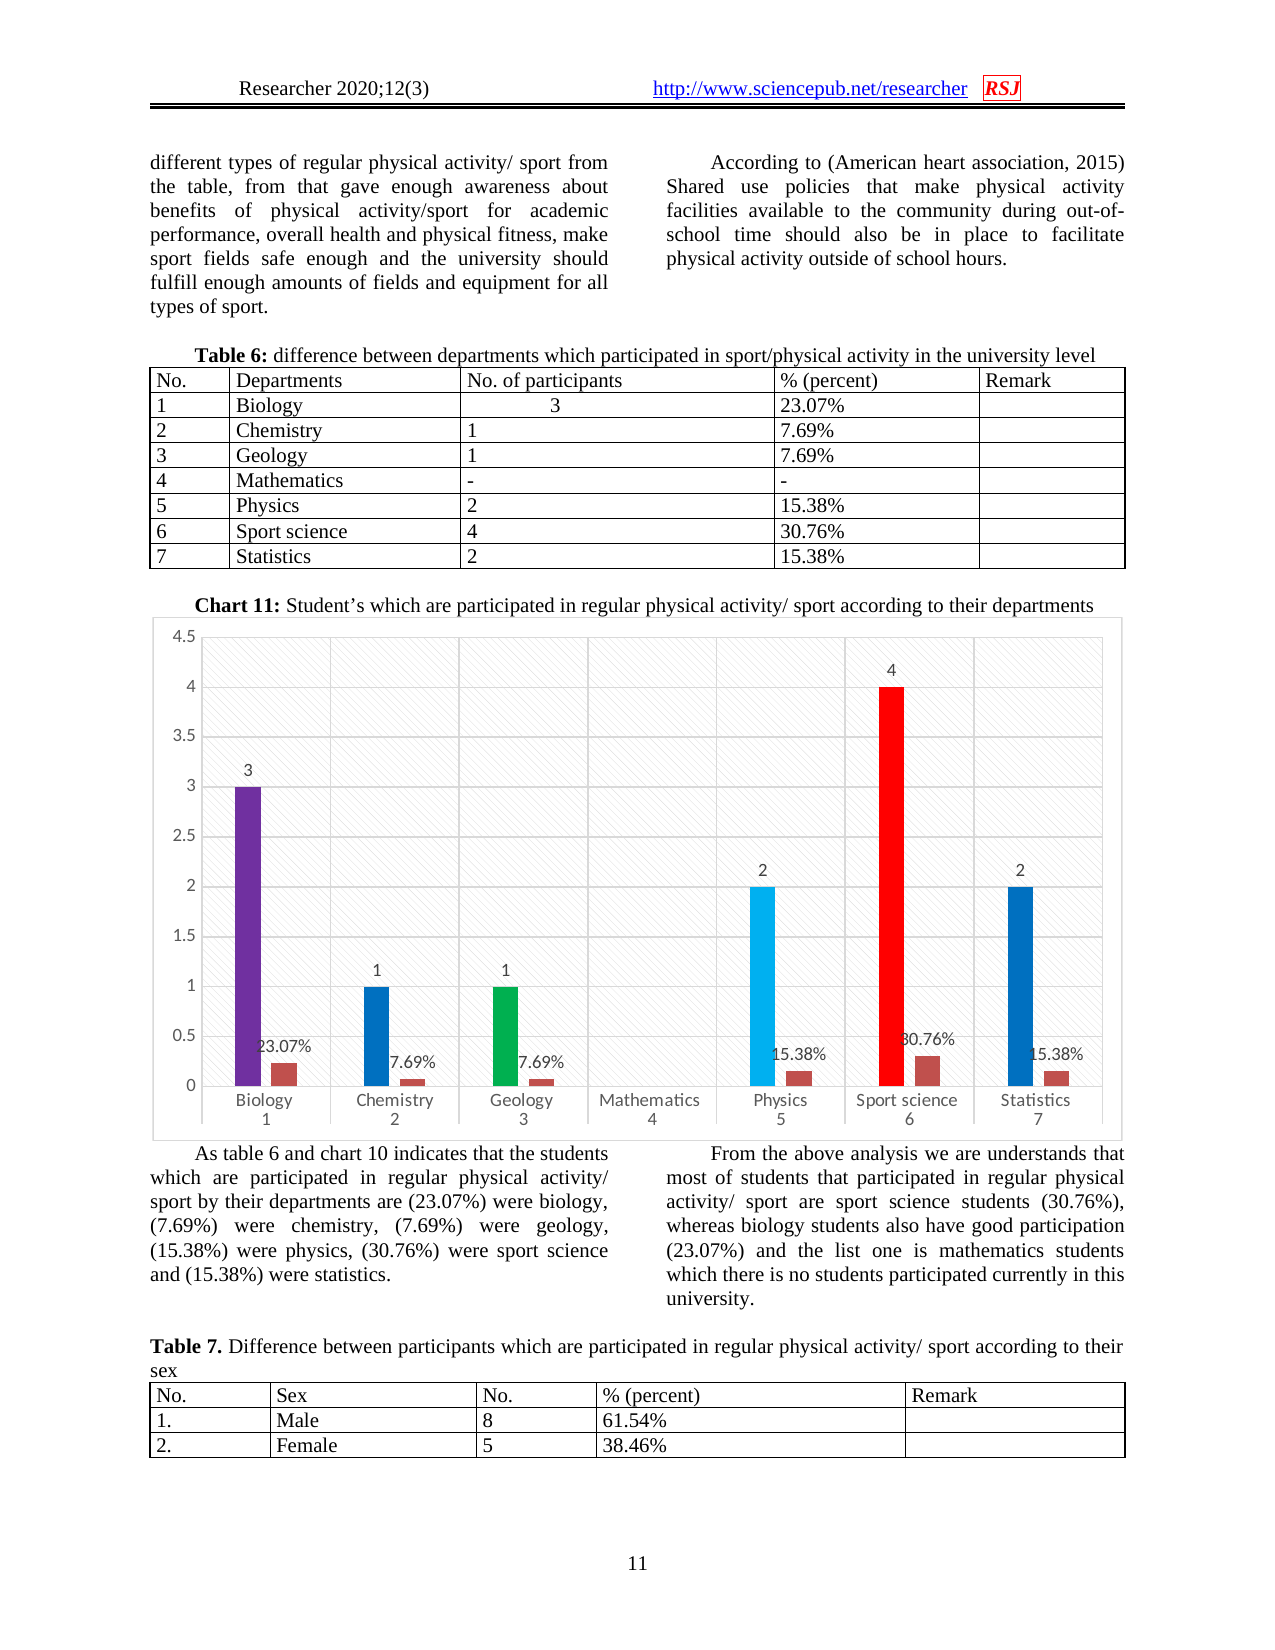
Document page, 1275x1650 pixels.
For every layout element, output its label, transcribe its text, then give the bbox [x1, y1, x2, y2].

table_cell 4 [151, 468, 229, 492]
table_cell Statistics [230, 544, 460, 568]
table_cell Physics [230, 494, 460, 517]
table_cell [980, 468, 1124, 492]
table_cell 30.76% [775, 519, 979, 543]
table_cell 1 [461, 443, 774, 467]
table_cell Geology [230, 443, 460, 467]
subtitle Chart 11: Student’s which are participated in regular physical activity/ sport according to their departments [150, 593, 1125, 617]
table_header No. [151, 1383, 270, 1407]
table_header Departments [230, 368, 460, 392]
table_cell - [461, 468, 774, 492]
text From the above analysis we are understands that most of students that participated in regular physical activity/ sport are sport science students (30.76%), whereas biology students also have good participation (23.07%) and the list one is mathematics students which there is no students participated currently in this university. [666, 1141, 1125, 1310]
table_header No. of participants [461, 368, 774, 392]
table_cell [980, 443, 1124, 467]
table_cell 7 [151, 544, 229, 568]
table_cell Male [271, 1408, 476, 1432]
table_cell 2 [151, 418, 229, 442]
table_header Remark [906, 1383, 1124, 1407]
table_cell 8 [477, 1408, 596, 1432]
table_cell 61.54% [597, 1408, 905, 1432]
table_cell [980, 544, 1124, 568]
table_cell [980, 519, 1124, 543]
subtitle Table 7. Difference between participants which are participated in regular physical activity/ sport according to their sex [150, 1334, 1125, 1382]
table_cell [980, 393, 1124, 417]
table_cell 5 [151, 494, 229, 517]
table_header % (percent) [597, 1383, 905, 1407]
table_cell 4 [461, 519, 774, 543]
subtitle Table 6: difference between departments which participated in sport/physical activity in the university level [150, 343, 1125, 367]
table_cell 1 [151, 393, 229, 417]
table_cell 3 [151, 443, 229, 467]
table_cell 3 [461, 393, 774, 417]
table_cell [906, 1408, 1124, 1432]
table_header Sex [271, 1383, 476, 1407]
table_cell Female [271, 1433, 476, 1457]
table_cell 7.69% [775, 443, 979, 467]
table_cell Sport science [230, 519, 460, 543]
table_cell Mathematics [230, 468, 460, 492]
table_cell [906, 1433, 1124, 1457]
table_header No. [151, 368, 229, 392]
table_cell 6 [151, 519, 229, 543]
table_header % (percent) [775, 368, 979, 392]
table_cell 5 [477, 1433, 596, 1457]
table_header No. [477, 1383, 596, 1407]
table_cell 1 [461, 418, 774, 442]
table_cell 2 [461, 544, 774, 568]
table_cell 23.07% [775, 393, 979, 417]
table_cell Biology [230, 393, 460, 417]
text According to (American heart association, 2015) Shared use policies that make physical activity facilities available to the community during out-of-school time should also be in place to facilitate physical activity outside of school hours. [666, 150, 1125, 270]
table_header Remark [980, 368, 1124, 392]
text As table 6 and chart 10 indicates that the students which are participated in regular physical activity/ sport by their departments are (23.07%) were biology, (7.69%) were chemistry, (7.69%) were geology, (15.38%) were physics, (30.76%) were sport science and (15.38%) were statistics. [150, 1141, 609, 1286]
table_cell [980, 494, 1124, 517]
table_cell - [775, 468, 979, 492]
table_cell Chemistry [230, 418, 460, 442]
table_cell 38.46% [597, 1433, 905, 1457]
table_cell 15.38% [775, 544, 979, 568]
table_cell 15.38% [775, 494, 979, 517]
table_cell 1. [151, 1408, 270, 1432]
table_cell 7.69% [775, 418, 979, 442]
table_cell 2 [461, 494, 774, 517]
table_cell [980, 418, 1124, 442]
table_cell 2. [151, 1433, 270, 1457]
